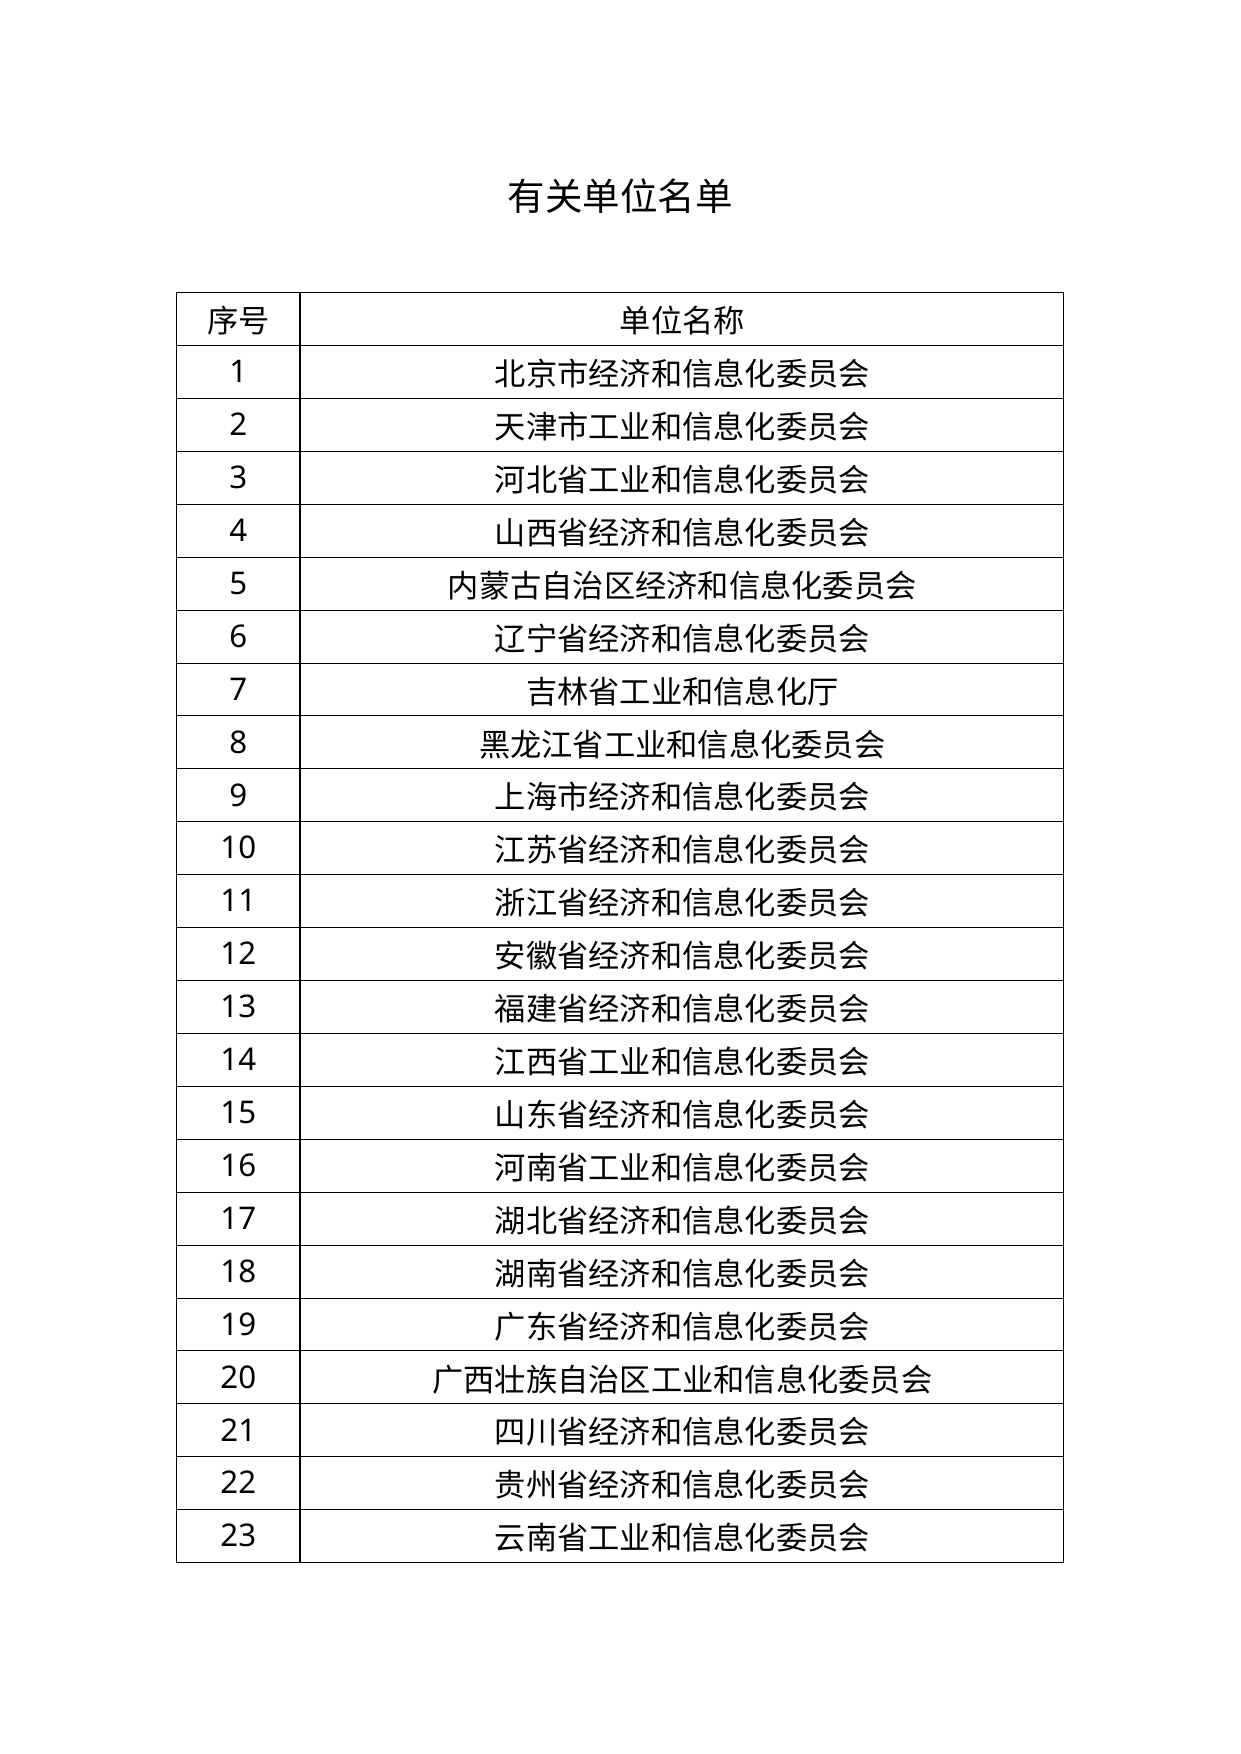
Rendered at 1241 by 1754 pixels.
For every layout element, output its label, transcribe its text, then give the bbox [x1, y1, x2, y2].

table_header 单位名称 [301, 293, 1063, 345]
table_cell 黑龙江省工业和信息化委员会 [301, 716, 1063, 768]
table_cell 21 [177, 1404, 299, 1456]
table_cell 天津市工业和信息化委员会 [301, 399, 1063, 451]
table_cell 2 [177, 399, 299, 451]
table_cell 山西省经济和信息化委员会 [301, 505, 1063, 557]
table_cell 广东省经济和信息化委员会 [301, 1299, 1063, 1350]
table_cell 10 [177, 822, 299, 874]
table_cell 江苏省经济和信息化委员会 [301, 822, 1063, 874]
table_cell 17 [177, 1193, 299, 1244]
table_cell 云南省工业和信息化委员会 [301, 1510, 1063, 1562]
table_cell 内蒙古自治区经济和信息化委员会 [301, 558, 1063, 609]
text 有关单位名单 [187, 162, 1053, 227]
table_cell 河南省工业和信息化委员会 [301, 1140, 1063, 1192]
table_cell 贵州省经济和信息化委员会 [301, 1457, 1063, 1509]
table_cell 23 [177, 1510, 299, 1562]
table_cell 19 [177, 1299, 299, 1350]
table_cell 河北省工业和信息化委员会 [301, 452, 1063, 504]
table_cell 16 [177, 1140, 299, 1192]
table_cell 5 [177, 558, 299, 609]
table_cell 北京市经济和信息化委员会 [301, 346, 1063, 398]
table_cell 辽宁省经济和信息化委员会 [301, 611, 1063, 662]
table_cell 江西省工业和信息化委员会 [301, 1034, 1063, 1086]
table_cell 山东省经济和信息化委员会 [301, 1087, 1063, 1139]
table_cell 湖北省经济和信息化委员会 [301, 1193, 1063, 1244]
table_cell 6 [177, 611, 299, 662]
table_cell 20 [177, 1351, 299, 1403]
table_cell 浙江省经济和信息化委员会 [301, 875, 1063, 927]
table_cell 4 [177, 505, 299, 557]
table_cell 18 [177, 1246, 299, 1297]
table_cell 11 [177, 875, 299, 927]
table_cell 8 [177, 716, 299, 768]
table_cell 3 [177, 452, 299, 504]
table_cell 22 [177, 1457, 299, 1509]
table_cell 吉林省工业和信息化厅 [301, 664, 1063, 715]
table_cell 13 [177, 981, 299, 1033]
table_cell 14 [177, 1034, 299, 1086]
table_header 序号 [177, 293, 299, 345]
table_cell 12 [177, 928, 299, 980]
table_cell 7 [177, 664, 299, 715]
table_cell 15 [177, 1087, 299, 1139]
table_cell 1 [177, 346, 299, 398]
table_cell 湖南省经济和信息化委员会 [301, 1246, 1063, 1297]
table_cell 上海市经济和信息化委员会 [301, 769, 1063, 821]
table_cell 四川省经济和信息化委员会 [301, 1404, 1063, 1456]
table_cell 9 [177, 769, 299, 821]
table_cell 福建省经济和信息化委员会 [301, 981, 1063, 1033]
table_cell 广西壮族自治区工业和信息化委员会 [301, 1351, 1063, 1403]
table_cell 安徽省经济和信息化委员会 [301, 928, 1063, 980]
